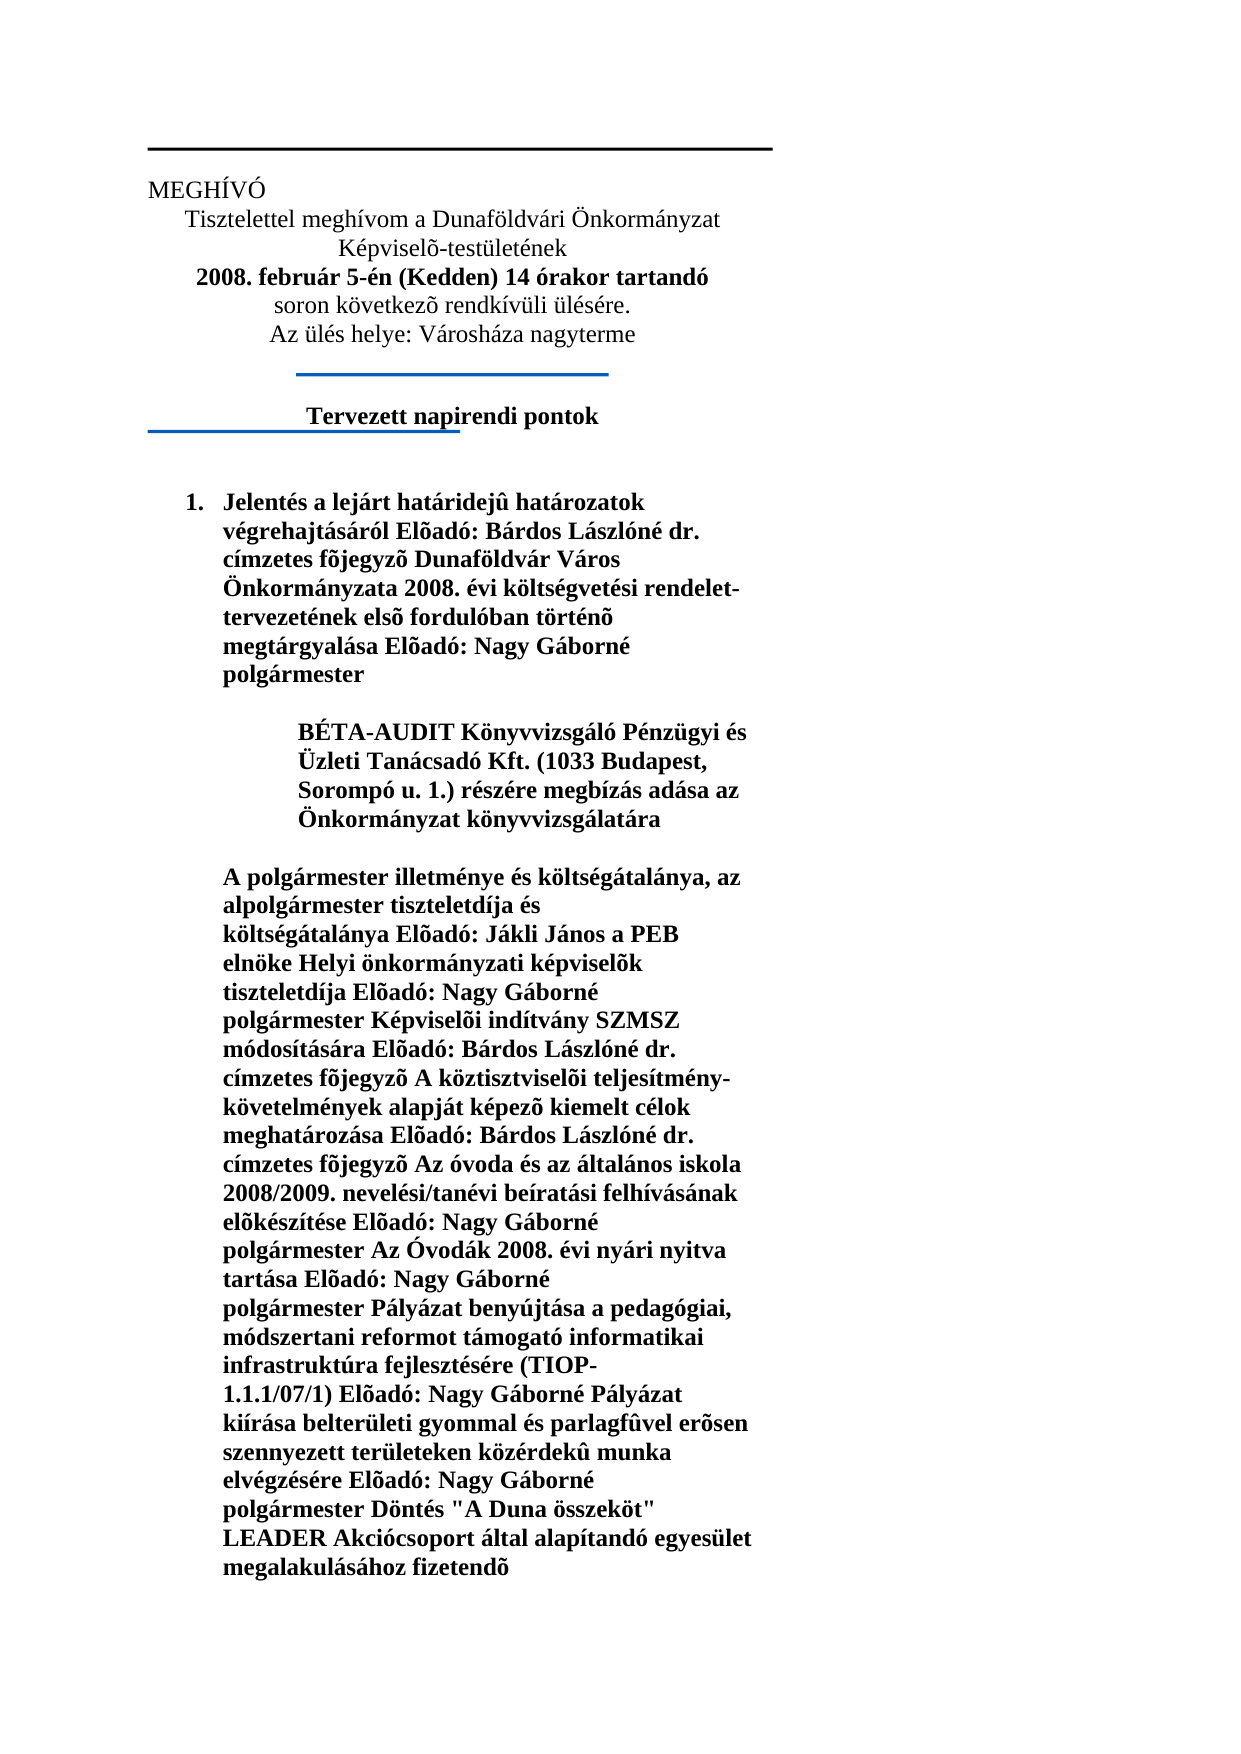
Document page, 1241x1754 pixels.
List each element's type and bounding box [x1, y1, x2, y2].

table_header [148, 176, 757, 1580]
